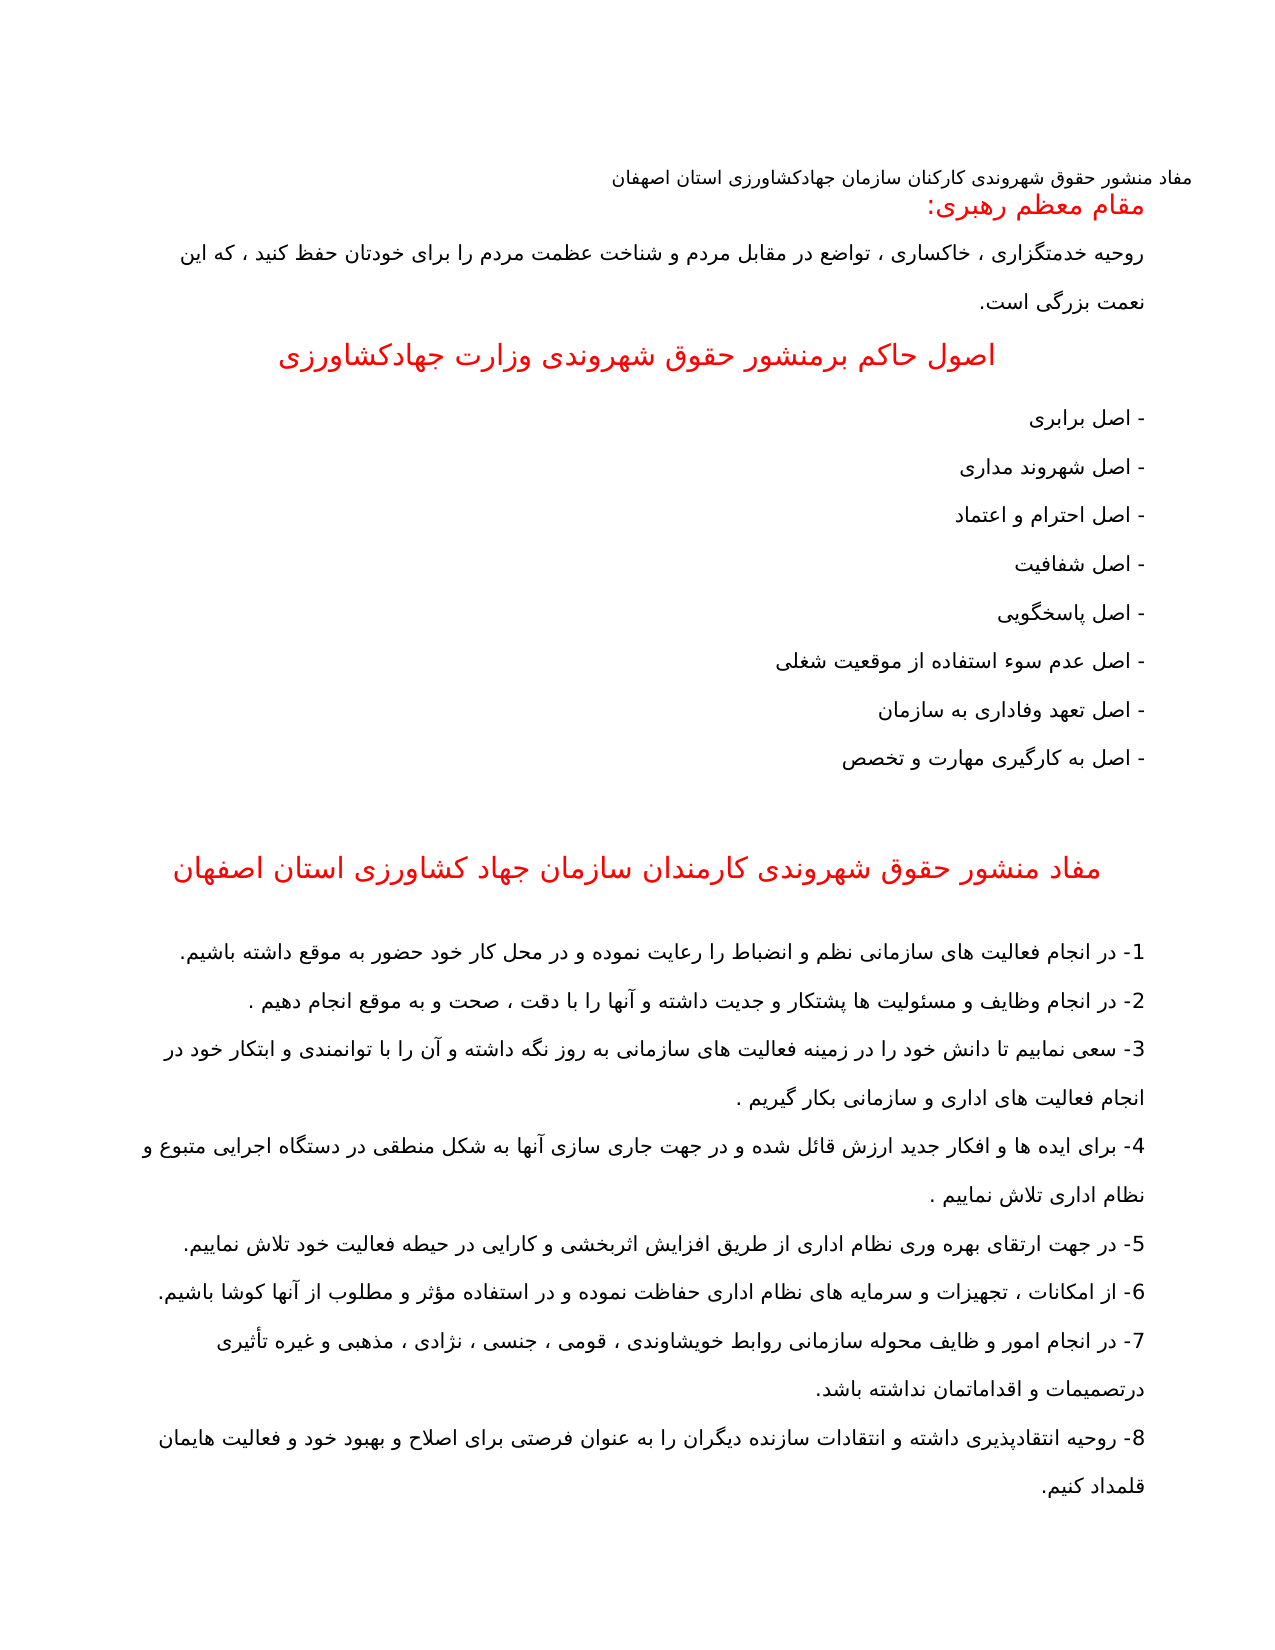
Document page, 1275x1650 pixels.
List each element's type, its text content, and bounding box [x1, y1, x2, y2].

table_header [59, 189, 1216, 1525]
table_header مفاد منشور حقوق شهروندی کارکنان سازمان جهادکشاورزی استان اصهفان [60, 136, 1193, 189]
